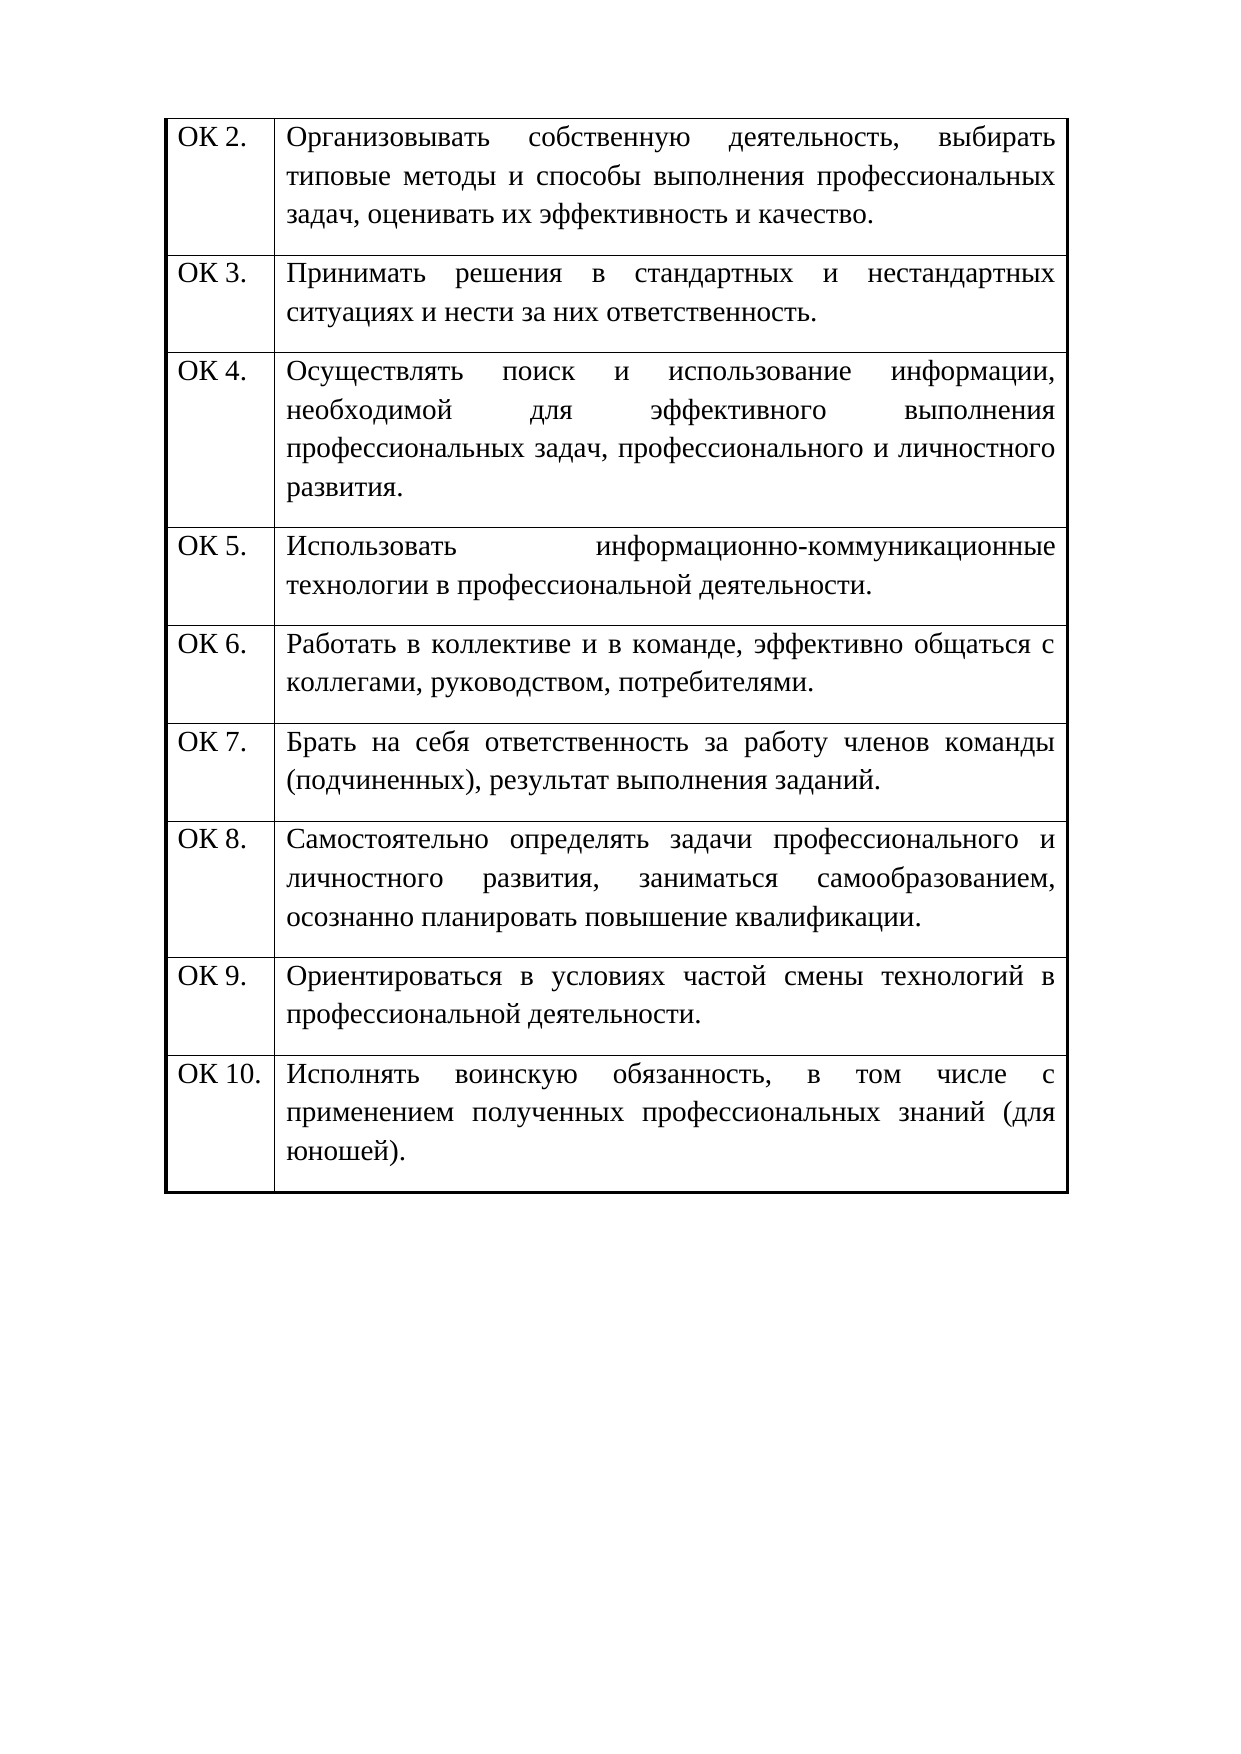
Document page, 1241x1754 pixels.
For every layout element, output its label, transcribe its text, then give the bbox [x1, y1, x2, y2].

table_cell ОК 5. [168, 528, 274, 625]
table_cell Брать на себя ответственность за работу членов команды (подчиненных), результат выполнения заданий. [275, 724, 1066, 821]
table_cell ОК 7. [168, 724, 274, 821]
table_cell ОК 10. [168, 1056, 274, 1191]
table_cell ОК 8. [168, 822, 274, 957]
table_cell Самостоятельно определять задачи профессионального и личностного развития, заниматься самообразованием, осознанно планировать повышение квалификации. [275, 822, 1066, 957]
table_cell ОК 9. [168, 958, 274, 1055]
table_cell ОК 6. [168, 626, 274, 723]
table_cell Использовать информационно-коммуникационные технологии в профессиональной деятельности. [275, 528, 1066, 625]
table_cell ОК 4. [168, 353, 274, 527]
table_cell Исполнять воинскую обязанность, в том числе с применением полученных профессиональных знаний (для юношей). [275, 1056, 1066, 1191]
table_cell Работать в коллективе и в команде, эффективно общаться с коллегами, руководством, потребителями. [275, 626, 1066, 723]
table_cell Ориентироваться в условиях частой смены технологий в профессиональной деятельности. [275, 958, 1066, 1055]
table_cell Осуществлять поиск и использование информации, необходимой для эффективного выполнения профессиональных задач, профессионального и личностного развития. [275, 353, 1066, 527]
table_cell ОК 3. [168, 256, 274, 352]
table_cell Принимать решения в стандартных и нестандартных ситуациях и нести за них ответственность. [275, 256, 1066, 352]
table_cell ОК 2. [168, 119, 274, 254]
table_cell Организовывать собственную деятельность, выбирать типовые методы и способы выполнения профессиональных задач, оценивать их эффективность и качество. [275, 119, 1066, 254]
